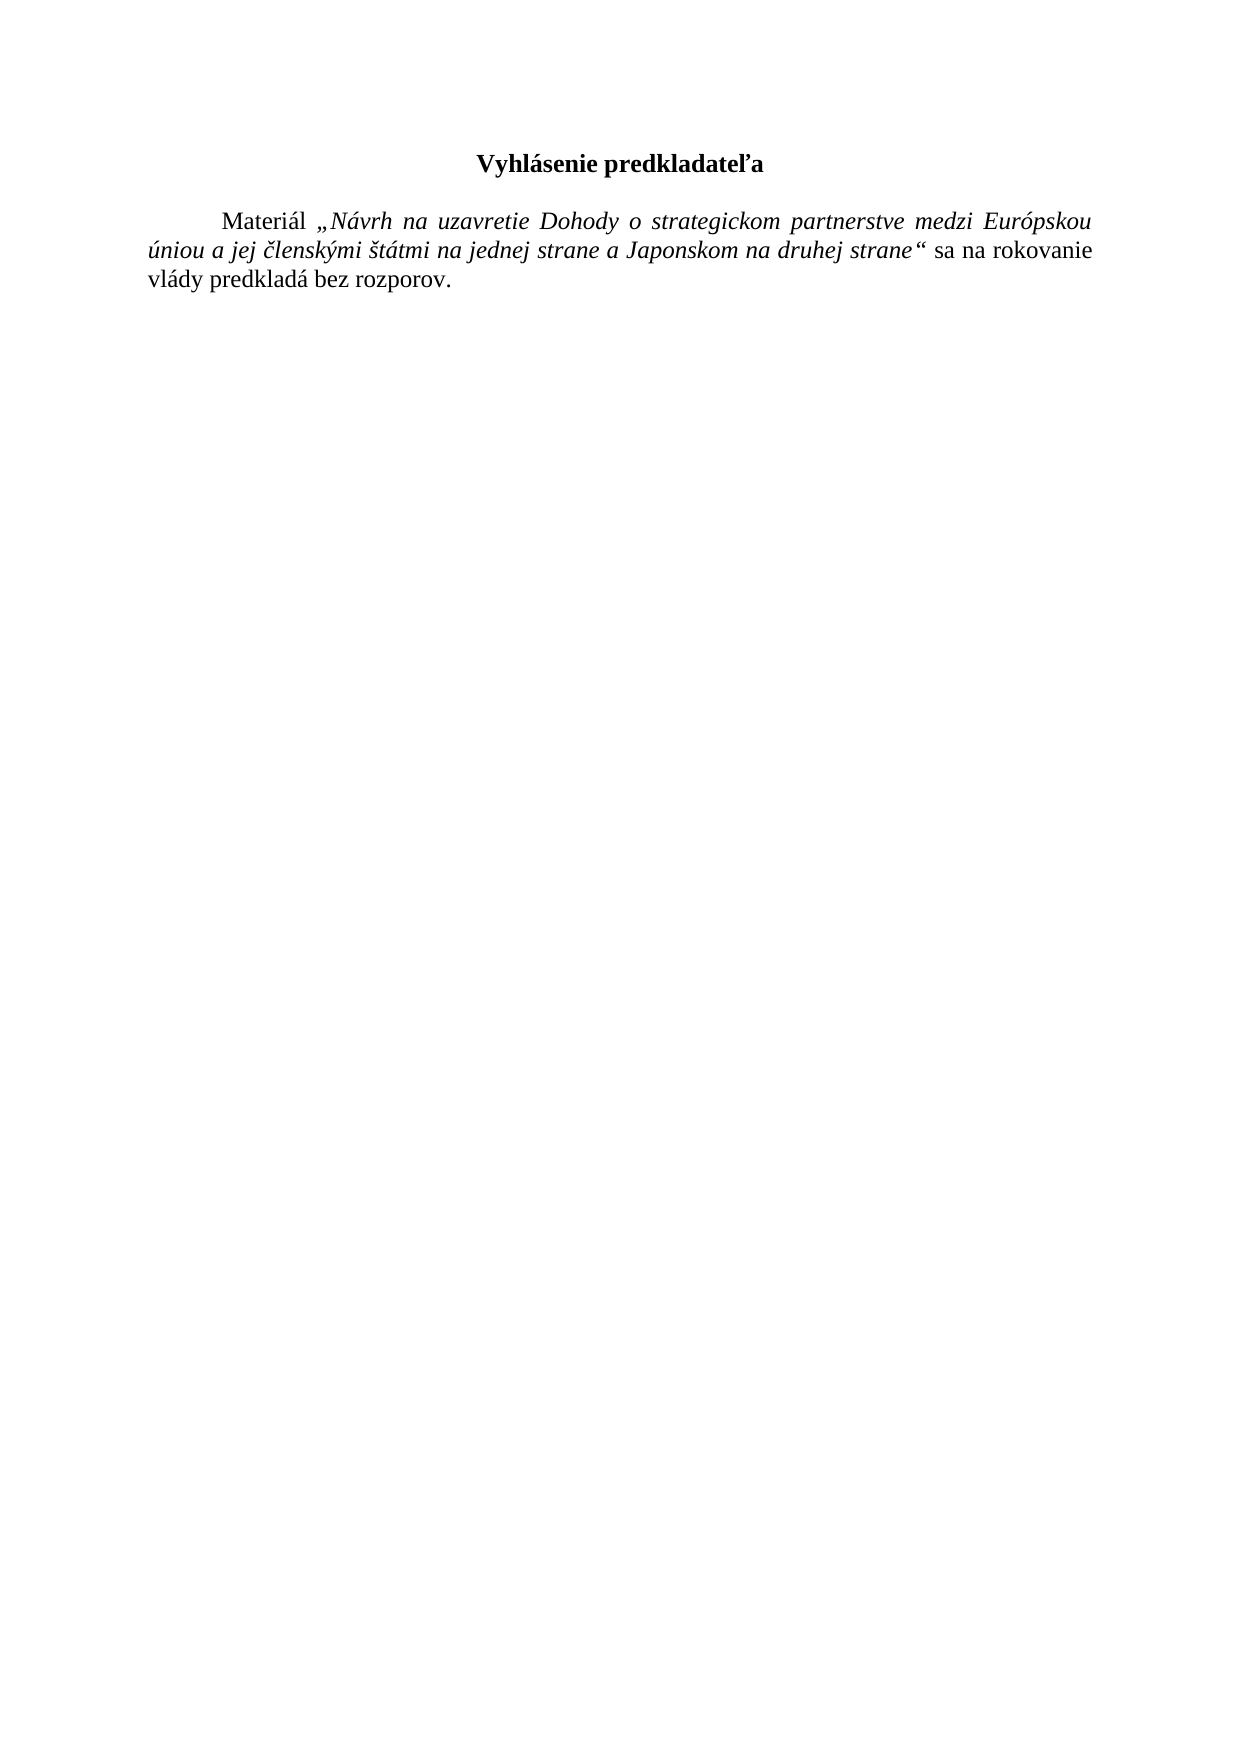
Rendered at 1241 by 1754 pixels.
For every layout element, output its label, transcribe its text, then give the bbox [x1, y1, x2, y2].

text Materiál „Návrh na uzavretie Dohody o strategickom partnerstve medzi Európskou úniou a jej členskými štátmi na jednej strane a Japonskom na druhej strane“ sa na rokovanie vlády predkladá bez rozporov. [148, 206, 1093, 293]
text Vyhlásenie predkladateľa [148, 148, 1093, 178]
